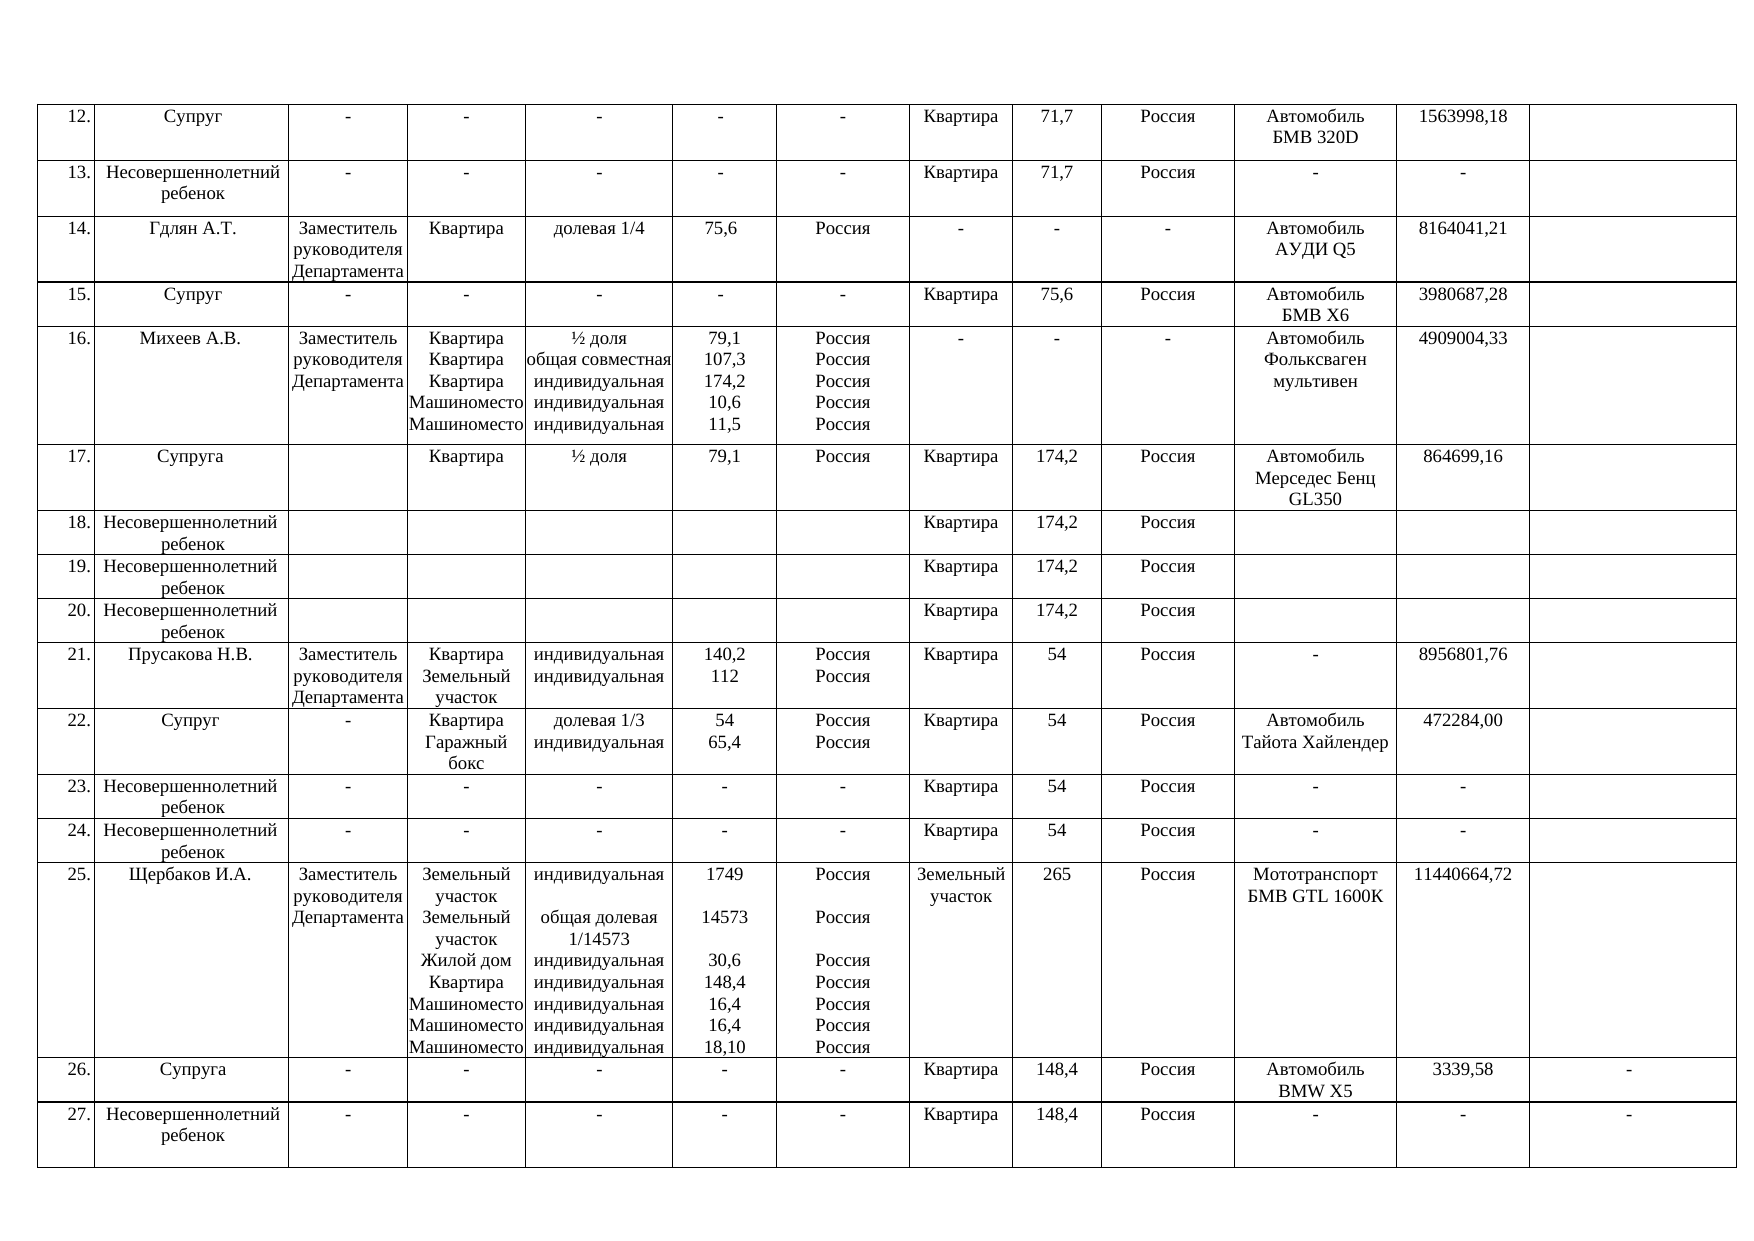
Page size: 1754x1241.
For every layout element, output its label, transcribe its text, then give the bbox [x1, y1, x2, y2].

table_cell - [1397, 819, 1529, 862]
table_cell - [526, 105, 672, 159]
table_cell Россия Россия Россия Россия Россия Россия Россия [777, 863, 909, 1057]
table_cell Россия [1102, 105, 1234, 159]
table_cell [1235, 599, 1396, 642]
table_cell - [408, 1058, 525, 1101]
table_cell Россия [1102, 863, 1234, 1057]
table_cell 54 [1013, 709, 1101, 774]
table_cell - [1013, 327, 1101, 444]
table_cell Мототранспорт БМВ GTL 1600К [1235, 863, 1396, 1057]
table_cell - [1530, 1103, 1736, 1167]
table_cell - [289, 709, 407, 774]
table_cell [38, 511, 94, 554]
table_cell Россия [1102, 511, 1234, 554]
table_cell Квартира [910, 599, 1012, 642]
table_cell - [408, 283, 525, 326]
table_cell - [1397, 161, 1529, 216]
table_cell [38, 863, 94, 1057]
table_cell 472284,00 [1397, 709, 1529, 774]
table_cell Прусакова Н.В. [95, 643, 288, 708]
table_cell 75,6 [1013, 283, 1101, 326]
table_cell Автомобиль Мерседес Бенц GL350 [1235, 445, 1396, 510]
table_cell - [289, 819, 407, 862]
table_cell - [673, 105, 776, 159]
table_cell Несовершеннолетний ребенок [95, 819, 288, 862]
table_cell Автомобиль БМВ 320D [1235, 105, 1396, 159]
table_cell - [408, 819, 525, 862]
table_cell - [777, 105, 909, 159]
table_cell 148,4 [1013, 1103, 1101, 1167]
table_cell [289, 445, 407, 510]
table_cell Несовершеннолетний ребенок [95, 775, 288, 818]
table_cell [38, 105, 94, 159]
table_cell Россия [1102, 709, 1234, 774]
table_cell [38, 555, 94, 598]
table_cell Заместитель руководителя Департамента [289, 217, 407, 281]
table_cell Квартира [408, 217, 525, 281]
table_cell Россия Россия [777, 709, 909, 774]
table_cell 11440664,72 [1397, 863, 1529, 1057]
table_cell [38, 599, 94, 642]
table_cell Супруга [95, 1058, 288, 1101]
table_cell 71,7 [1013, 105, 1101, 159]
table_cell долевая 1/4 [526, 217, 672, 281]
table_cell [38, 1058, 94, 1101]
table_cell 8956801,76 [1397, 643, 1529, 708]
table_cell - [289, 775, 407, 818]
table_cell - [1530, 1058, 1736, 1101]
table_cell [38, 217, 94, 281]
table_cell [38, 445, 94, 510]
table_cell Автомобиль BMW X5 [1235, 1058, 1396, 1101]
table_cell Автомобиль БМВ Х6 [1235, 283, 1396, 326]
table_cell - [777, 161, 909, 216]
table_cell Квартира [910, 511, 1012, 554]
table_cell Квартира [910, 445, 1012, 510]
table_cell ½ доля [526, 445, 672, 510]
table_cell Заместитель руководителя Департамента [289, 643, 407, 708]
table_cell Россия [1102, 819, 1234, 862]
table_cell Супруг [95, 709, 288, 774]
table_cell [526, 555, 672, 598]
table_cell [1235, 511, 1396, 554]
table_cell 1563998,18 [1397, 105, 1529, 159]
table_cell 148,4 [1013, 1058, 1101, 1101]
table_cell Россия [777, 445, 909, 510]
table_cell 3339,58 [1397, 1058, 1529, 1101]
table_cell 71,7 [1013, 161, 1101, 216]
table_cell [1530, 511, 1736, 554]
table_cell [1397, 511, 1529, 554]
table_cell Земельный участок Земельный участок Жилой дом Квартира Машиноместо Машиноместо Машиноместо [408, 863, 525, 1057]
table_cell - [673, 161, 776, 216]
table_cell Квартира [910, 709, 1012, 774]
table_cell 54 65,4 [673, 709, 776, 774]
table_cell 54 [1013, 643, 1101, 708]
table_cell - [408, 1103, 525, 1167]
table_cell [1530, 105, 1736, 159]
table_cell - [289, 1103, 407, 1167]
table_cell Квартира Земельный участок [408, 643, 525, 708]
table_cell - [526, 1058, 672, 1101]
table_cell [777, 511, 909, 554]
table_cell Квартира [910, 643, 1012, 708]
table_cell 54 [1013, 775, 1101, 818]
table_cell 75,6 [673, 217, 776, 281]
table_cell Автомобиль АУДИ Q5 [1235, 217, 1396, 281]
table_cell [38, 775, 94, 818]
table_cell [673, 599, 776, 642]
table_cell [1530, 217, 1736, 281]
table_cell - [910, 217, 1012, 281]
table_cell [38, 161, 94, 216]
table_cell - [289, 161, 407, 216]
table_cell - [673, 775, 776, 818]
table_cell [1530, 327, 1736, 444]
table_cell - [1013, 217, 1101, 281]
table_cell [1530, 709, 1736, 774]
table_cell долевая 1/3 индивидуальная [526, 709, 672, 774]
table_cell [1530, 643, 1736, 708]
table_cell - [1397, 1103, 1529, 1167]
table_cell Россия Россия Россия Россия Россия [777, 327, 909, 444]
table_cell 4909004,33 [1397, 327, 1529, 444]
table_cell индивидуальная общая долевая 1/14573 индивидуальная индивидуальная индивидуальная индивидуальная индивидуальная [526, 863, 672, 1057]
table_cell [38, 1103, 94, 1167]
table_cell Супруг [95, 283, 288, 326]
table_cell - [1235, 819, 1396, 862]
table_cell Несовершеннолетний ребенок [95, 555, 288, 598]
table_cell - [408, 775, 525, 818]
table_cell Квартира [910, 775, 1012, 818]
table_cell [1530, 283, 1736, 326]
table_cell [1530, 863, 1736, 1057]
table_cell 79,1 107,3 174,2 10,6 11,5 [673, 327, 776, 444]
table_cell [289, 511, 407, 554]
table_cell Россия [777, 217, 909, 281]
table_cell Квартира [910, 1103, 1012, 1167]
table_cell - [1235, 161, 1396, 216]
table_cell [526, 599, 672, 642]
table_cell Михеев А.В. [95, 327, 288, 444]
table_cell Заместитель руководителя Департамента [289, 863, 407, 1057]
table_cell - [289, 105, 407, 159]
table_cell Россия [1102, 643, 1234, 708]
table_cell - [1102, 327, 1234, 444]
table_cell Заместитель руководителя Департамента [289, 327, 407, 444]
table_cell Квартира [408, 445, 525, 510]
table_cell Супруг [95, 105, 288, 159]
table_cell 54 [1013, 819, 1101, 862]
table_cell Несовершеннолетний ребенок [95, 511, 288, 554]
table_cell [673, 555, 776, 598]
table_cell 265 [1013, 863, 1101, 1057]
table_cell [38, 819, 94, 862]
table_cell [38, 327, 94, 444]
table_cell [408, 599, 525, 642]
table_cell - [526, 819, 672, 862]
table_cell Россия [1102, 283, 1234, 326]
table_cell [38, 709, 94, 774]
table_cell Квартира [910, 161, 1012, 216]
table_cell 8164041,21 [1397, 217, 1529, 281]
table_cell [289, 555, 407, 598]
table_cell [1530, 445, 1736, 510]
table_cell Россия [1102, 1103, 1234, 1167]
table_cell - [673, 1103, 776, 1167]
table_cell [1530, 775, 1736, 818]
table_cell [1397, 555, 1529, 598]
table_cell - [1102, 217, 1234, 281]
table_cell Квартира [910, 555, 1012, 598]
table_cell Гдлян А.Т. [95, 217, 288, 281]
table_cell [1530, 161, 1736, 216]
table_cell 864699,16 [1397, 445, 1529, 510]
table_cell - [777, 283, 909, 326]
table_cell Россия [1102, 555, 1234, 598]
table_cell Квартира Квартира Квартира Машиноместо Машиноместо [408, 327, 525, 444]
table_cell - [408, 105, 525, 159]
table_cell Несовершеннолетний ребенок [95, 161, 288, 216]
table_cell Россия [1102, 445, 1234, 510]
table_cell 174,2 [1013, 599, 1101, 642]
table_cell 140,2 112 [673, 643, 776, 708]
table_cell [38, 283, 94, 326]
table_cell 174,2 [1013, 511, 1101, 554]
table_cell Автомобиль Фольксваген мультивен [1235, 327, 1396, 444]
table_cell - [673, 819, 776, 862]
table_cell - [777, 775, 909, 818]
table_cell [289, 599, 407, 642]
table_cell - [1397, 775, 1529, 818]
table_cell Несовершеннолетний ребенок [95, 1103, 288, 1167]
table_cell [38, 643, 94, 708]
table_cell 3980687,28 [1397, 283, 1529, 326]
table_cell Россия Россия [777, 643, 909, 708]
table_cell [1397, 599, 1529, 642]
table_cell - [1235, 643, 1396, 708]
table_cell 1749 14573 30,6 148,4 16,4 16,4 18,10 [673, 863, 776, 1057]
table_cell - [526, 775, 672, 818]
table_cell Земельный участок [910, 863, 1012, 1057]
table_cell Автомобиль Тайота Хайлендер [1235, 709, 1396, 774]
table_cell ½ доля общая совместная индивидуальная индивидуальная индивидуальная [526, 327, 672, 444]
table_cell - [777, 819, 909, 862]
table_cell Россия [1102, 599, 1234, 642]
table_cell Щербаков И.А. [95, 863, 288, 1057]
table_cell 79,1 [673, 445, 776, 510]
table_cell [777, 555, 909, 598]
table_cell [1530, 819, 1736, 862]
table_cell [673, 511, 776, 554]
table_cell - [289, 1058, 407, 1101]
table_cell [408, 555, 525, 598]
table_cell [1530, 555, 1736, 598]
table_cell - [777, 1058, 909, 1101]
table_cell Россия [1102, 1058, 1234, 1101]
table_cell индивидуальная индивидуальная [526, 643, 672, 708]
table_cell - [673, 283, 776, 326]
table_cell Россия [1102, 775, 1234, 818]
table_cell Квартира [910, 105, 1012, 159]
table_cell [1235, 555, 1396, 598]
table_cell Квартира [910, 819, 1012, 862]
table_cell - [910, 327, 1012, 444]
table_cell 174,2 [1013, 555, 1101, 598]
table_cell - [1235, 1103, 1396, 1167]
table_cell [777, 599, 909, 642]
table_cell - [673, 1058, 776, 1101]
table_cell [526, 511, 672, 554]
table_cell - [777, 1103, 909, 1167]
table_cell Квартира [910, 1058, 1012, 1101]
table_cell Россия [1102, 161, 1234, 216]
table_cell - [526, 161, 672, 216]
table_cell - [1235, 775, 1396, 818]
table_cell - [526, 1103, 672, 1167]
table_cell [1530, 599, 1736, 642]
table_cell - [289, 283, 407, 326]
table_cell Несовершеннолетний ребенок [95, 599, 288, 642]
table_cell Супруга [95, 445, 288, 510]
table_cell 174,2 [1013, 445, 1101, 510]
table_cell - [526, 283, 672, 326]
table_cell - [408, 161, 525, 216]
table_cell Квартира [910, 283, 1012, 326]
table_cell [408, 511, 525, 554]
table_cell Квартира Гаражный бокс [408, 709, 525, 774]
